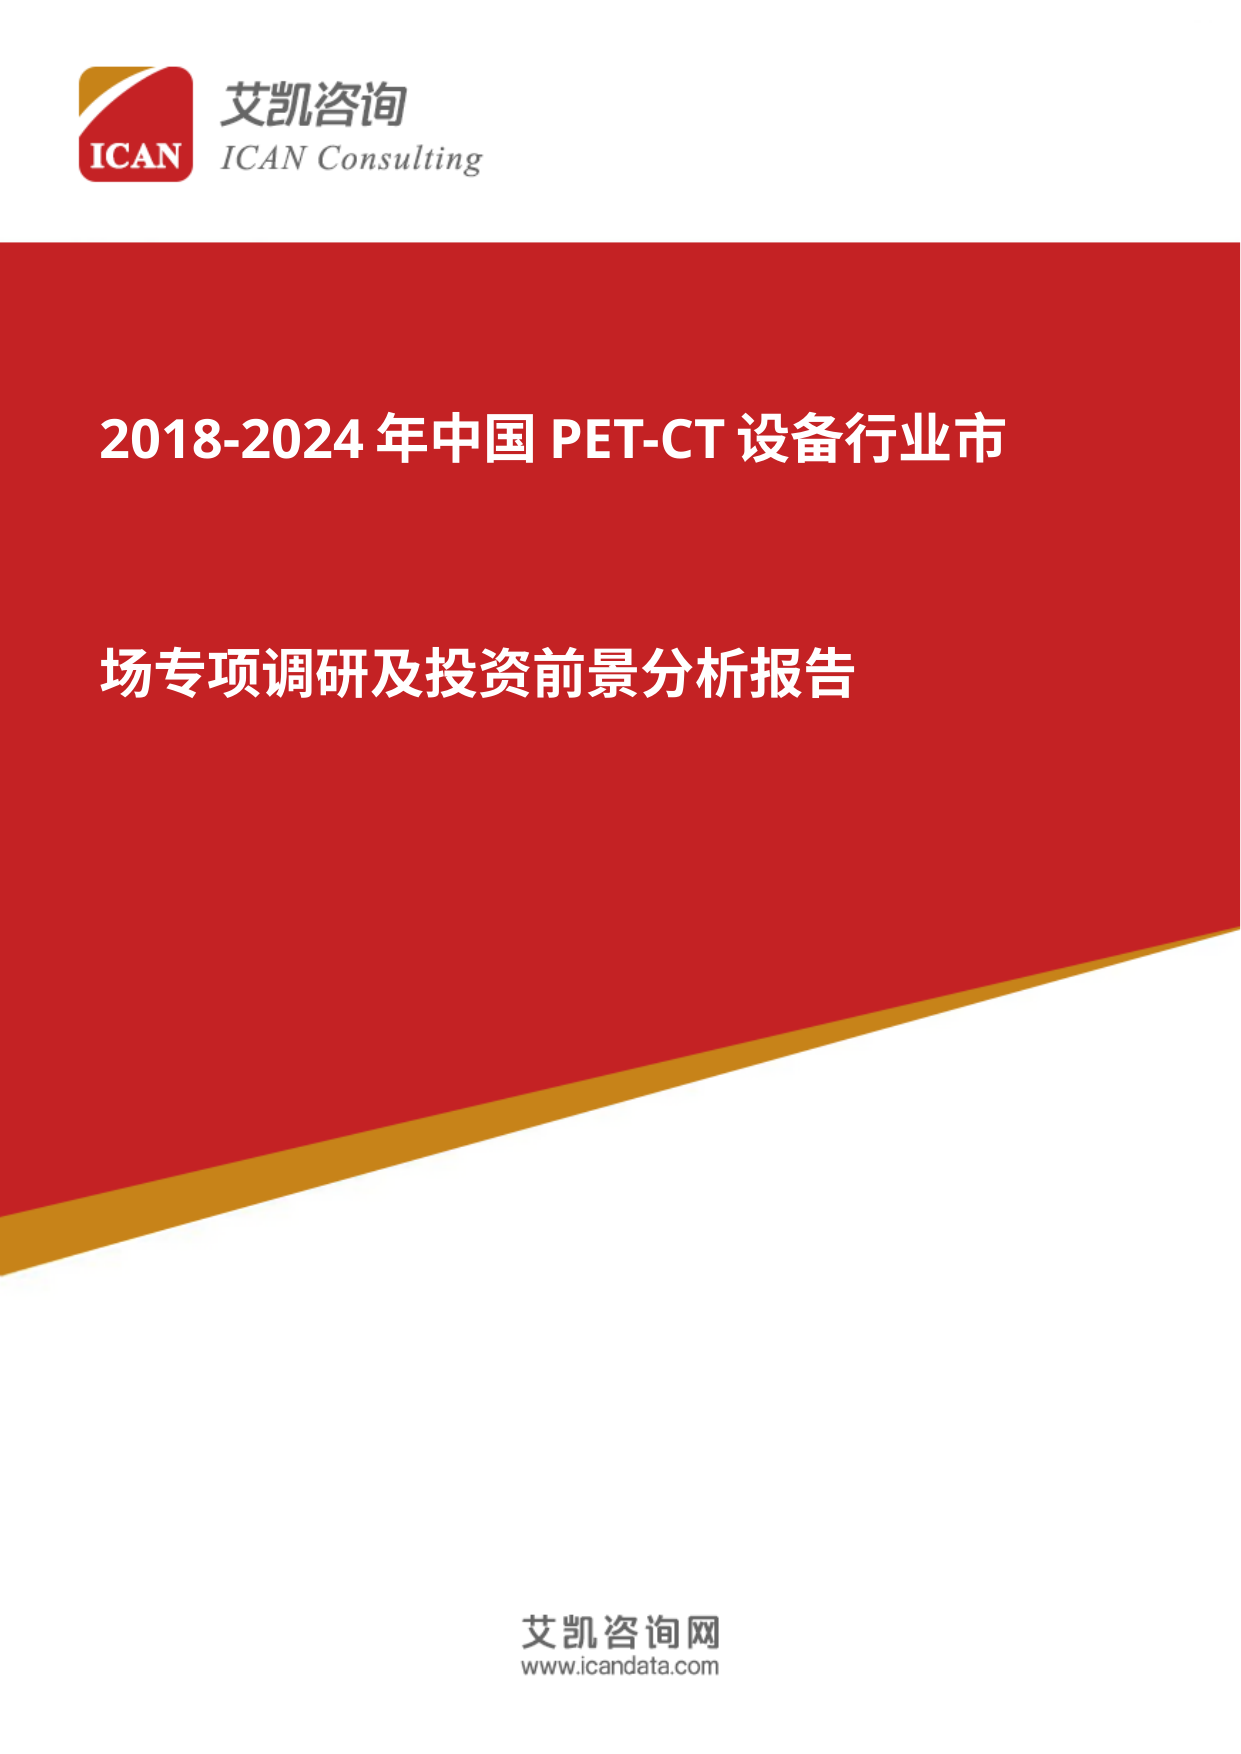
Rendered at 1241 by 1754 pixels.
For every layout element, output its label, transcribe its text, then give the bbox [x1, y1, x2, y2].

picture [0, 5, 1241, 1754]
subtitle 2018-2024年中国PET-CT设备行业市场专项调研及投资前景分析报告 [99, 386, 1053, 718]
